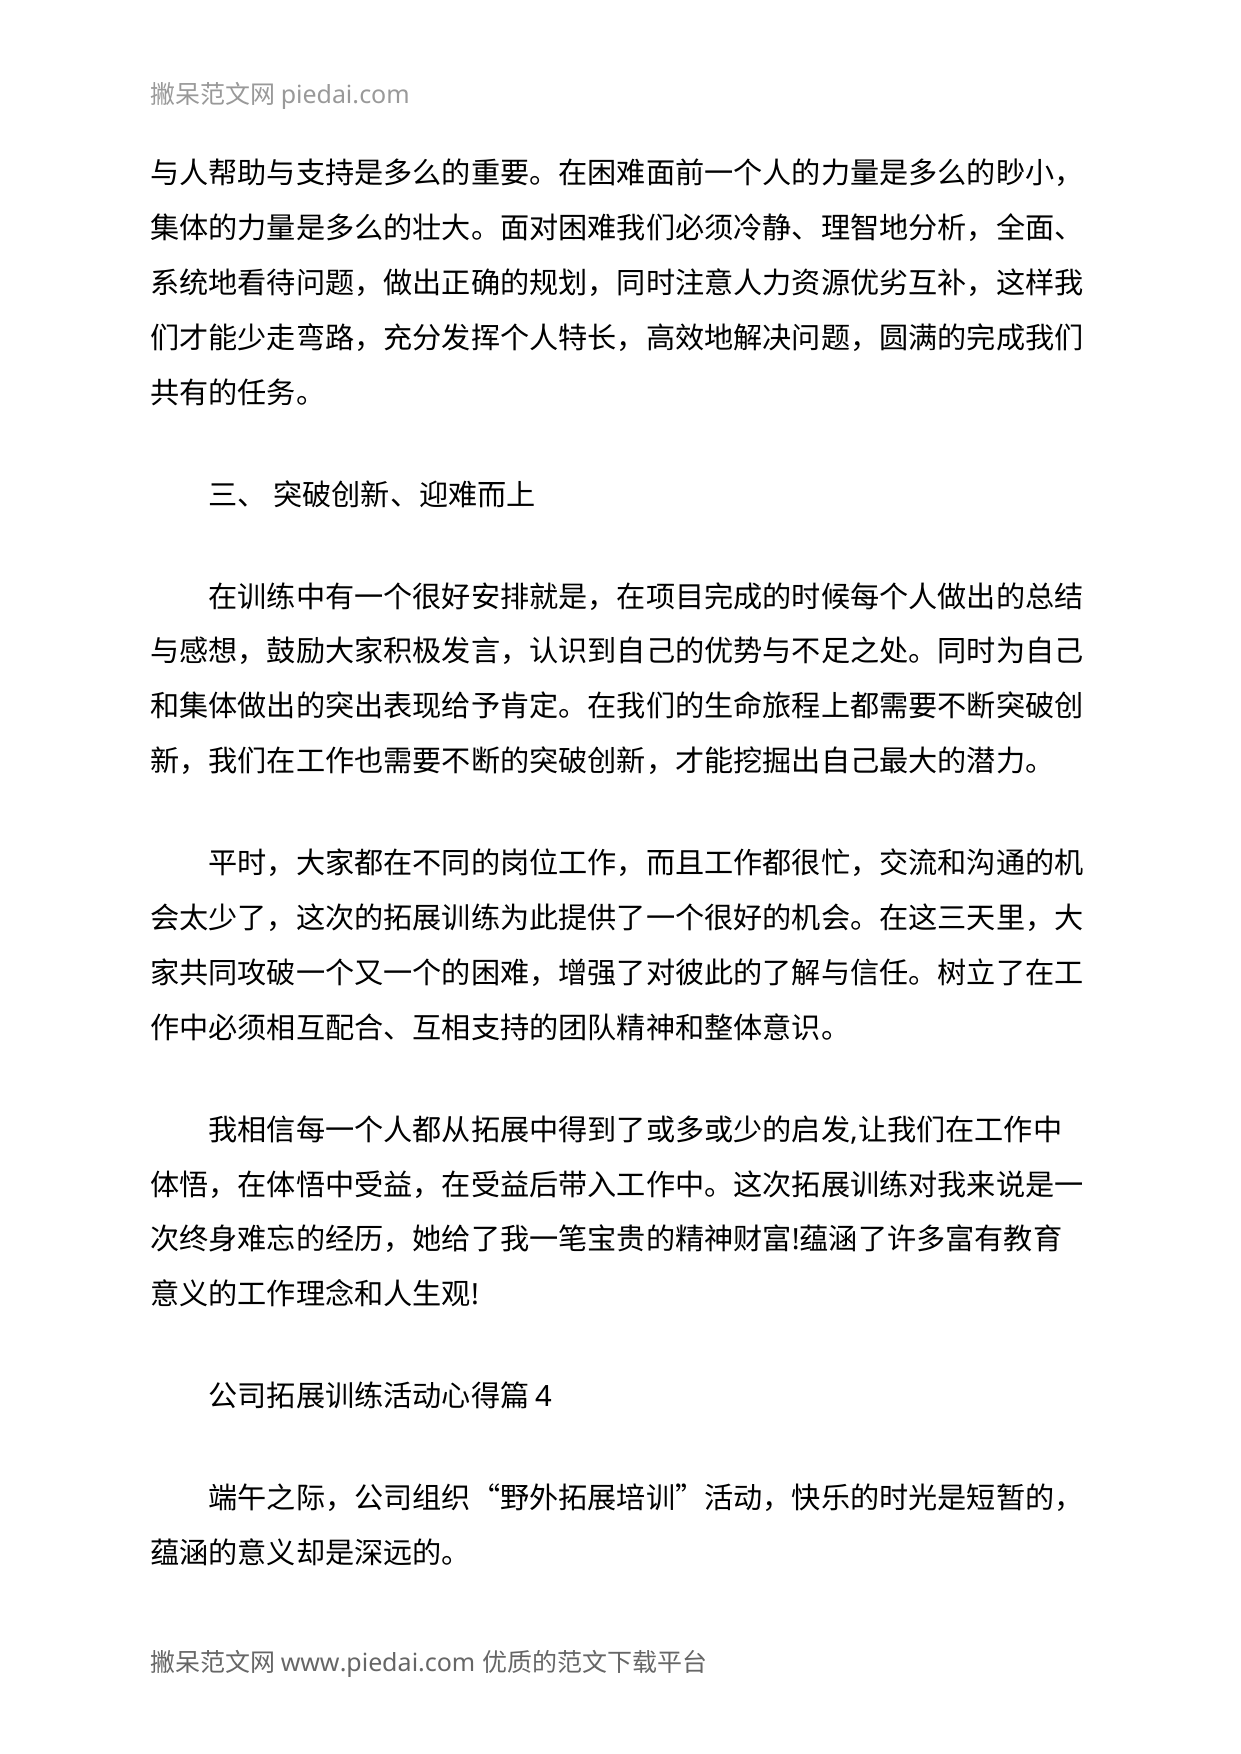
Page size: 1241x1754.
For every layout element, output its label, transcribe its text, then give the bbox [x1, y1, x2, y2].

text 公司拓展训练活动心得篇4 [150, 1373, 1090, 1415]
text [150, 150, 1090, 412]
text 三、 突破创新、迎难而上 [150, 471, 1090, 514]
text 在训练中有一个很好安排就是，在项目完成的时候每个人做出的总结与感想，鼓励大家积极发言，认识到自己的优势与不足之处。同时为自己和集体做出的突出表现给予肯定。在我们的生命旅程上都需要不断突破创新，我们在工作也需要不断的突破创新，才能挖掘出自己最大的潜力。 [150, 573, 1090, 780]
text 平时，大家都在不同的岗位工作，而且工作都很忙，交流和沟通的机会太少了，这次的拓展训练为此提供了一个很好的机会。在这三天里，大家共同攻破一个又一个的困难，增强了对彼此的了解与信任。树立了在工作中必须相互配合、互相支持的团队精神和整体意识。 [150, 839, 1090, 1047]
text 端午之际，公司组织“野外拓展培训”活动，快乐的时光是短暂的，蕴涵的意义却是深远的。 [150, 1475, 1090, 1572]
text 我相信每一个人都从拓展中得到了或多或少的启发,让我们在工作中体悟，在体悟中受益，在受益后带入工作中。这次拓展训练对我来说是一次终身难忘的经历，她给了我一笔宝贵的精神财富!蕴涵了许多富有教育意义的工作理念和人生观! [150, 1106, 1090, 1313]
